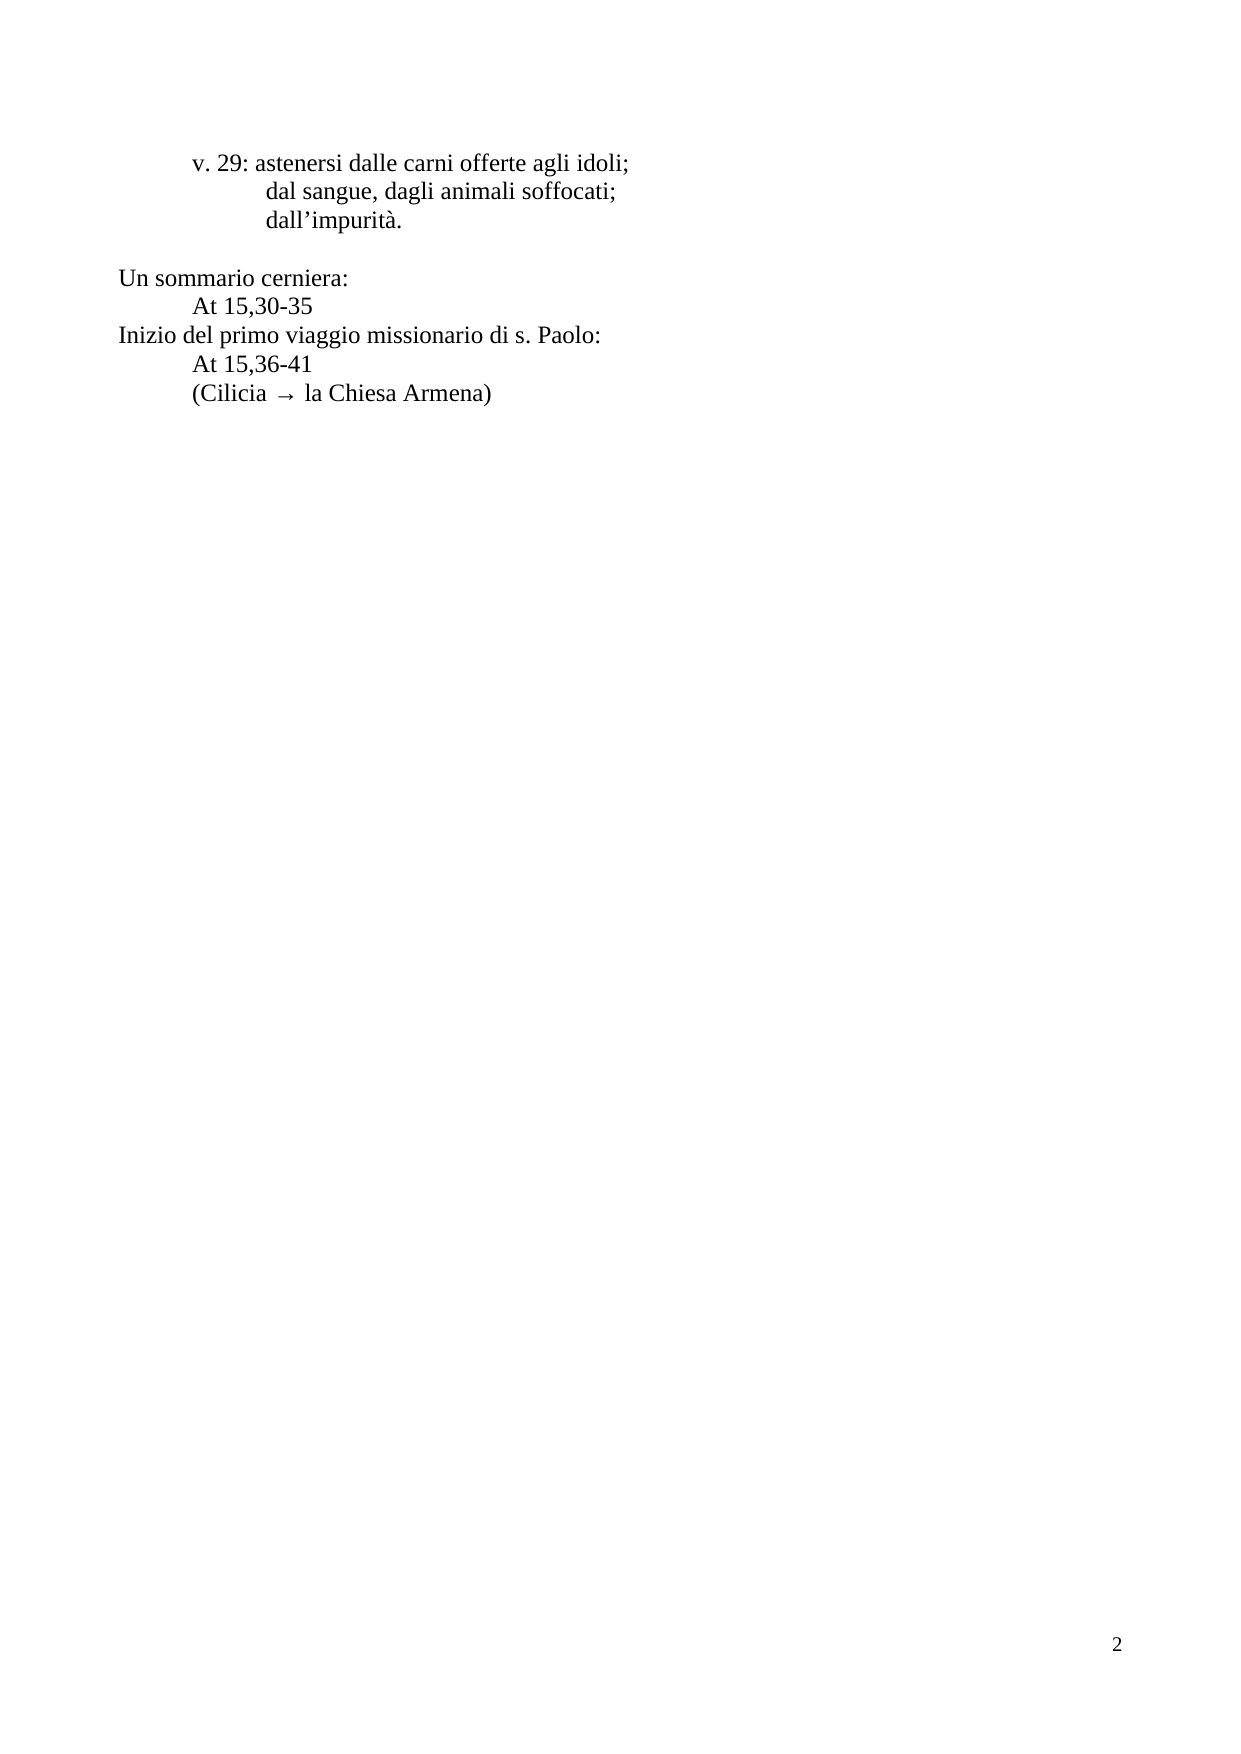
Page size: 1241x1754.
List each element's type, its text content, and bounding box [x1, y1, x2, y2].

text At 15,30-35 [118, 291, 1122, 320]
text Inizio del primo viaggio missionario di s. Paolo: [118, 320, 1122, 349]
text dall’impurità. [192, 205, 1122, 234]
text At 15,36-41 [118, 349, 1122, 378]
text v. 29: astenersi dalle carni offerte agli idoli; [118, 148, 1122, 176]
text dal sangue, dagli animali soffocati; [192, 176, 1122, 205]
text (Cilicia → la Chiesa Armena) [118, 378, 1122, 406]
text Un sommario cerniera: [118, 263, 1122, 291]
